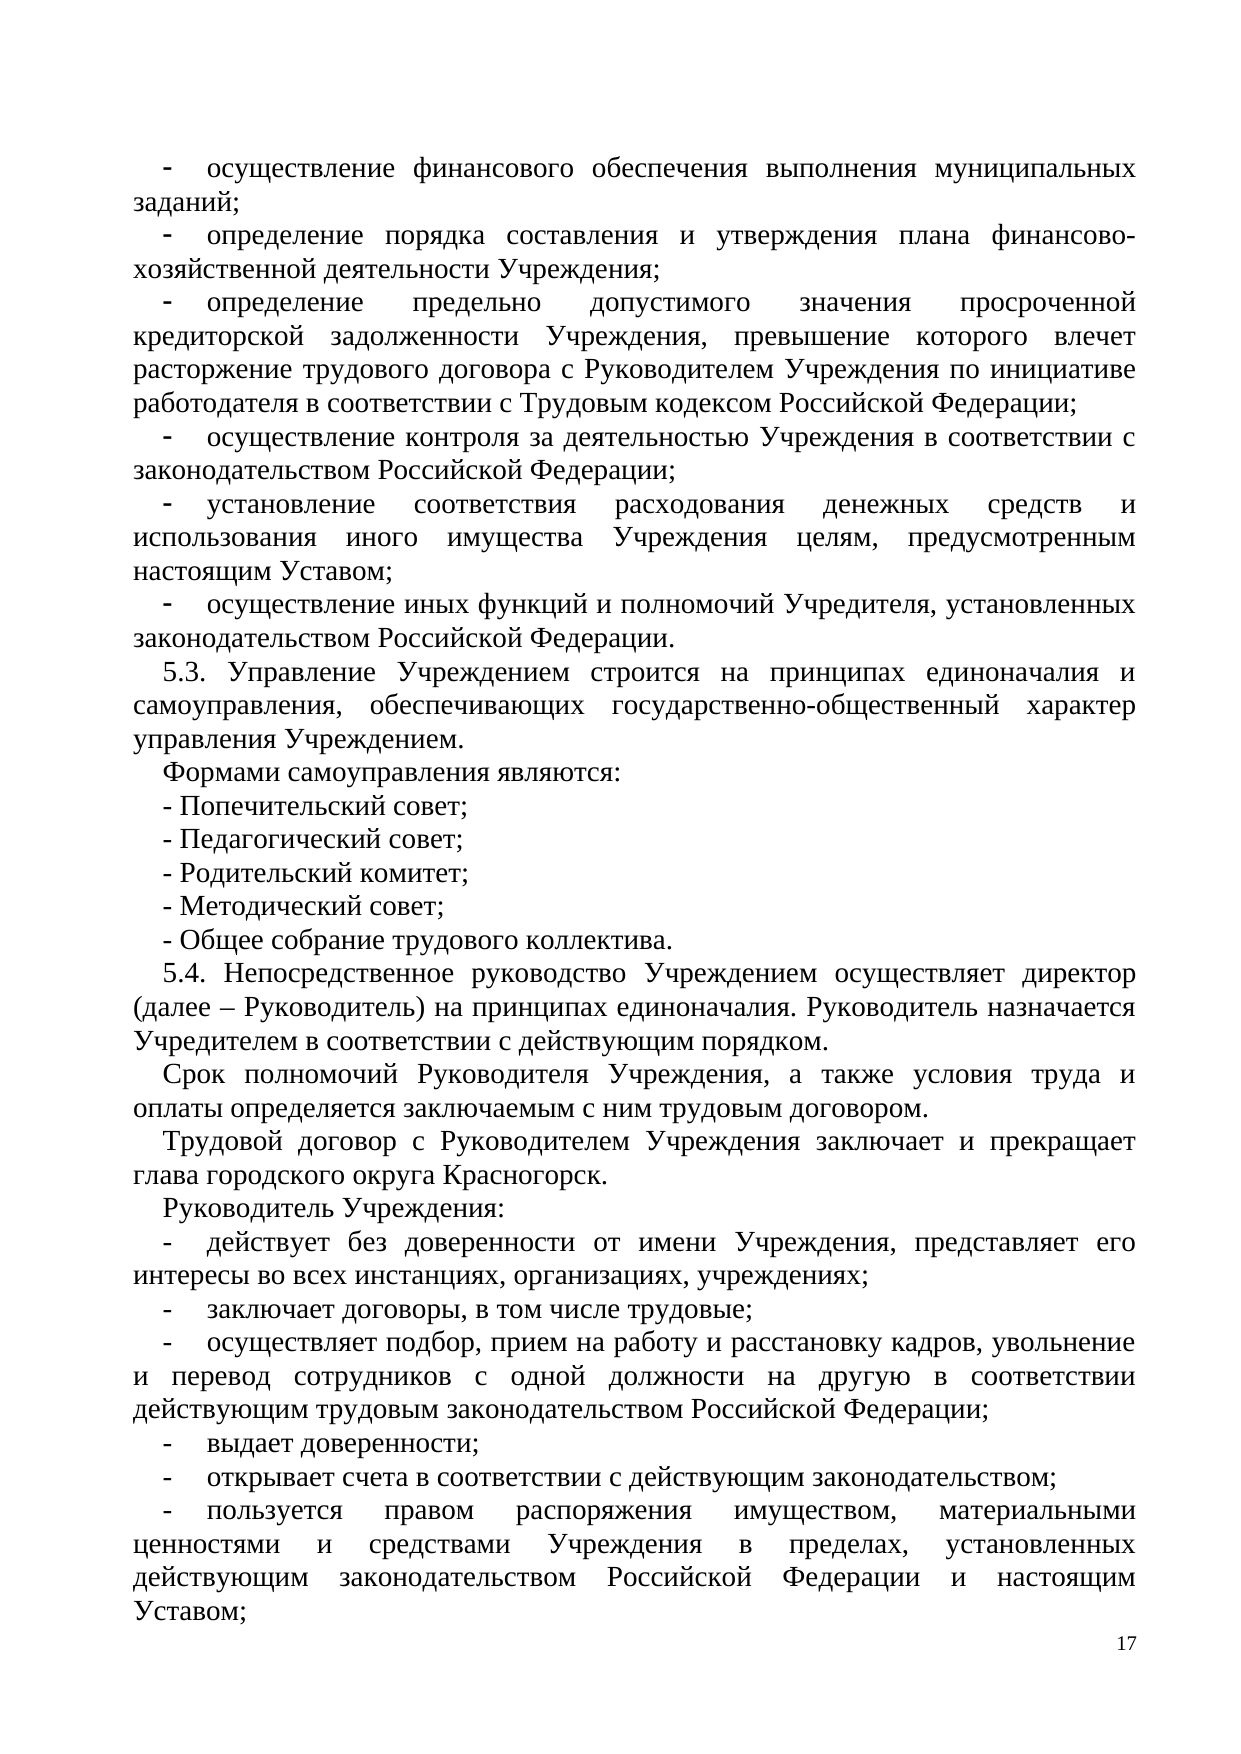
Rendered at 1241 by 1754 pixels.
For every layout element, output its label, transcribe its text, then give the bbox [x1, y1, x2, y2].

text Трудовой договор с Руководителем Учреждения заключает и прекращает глава городского округа Красногорск. [133, 1123, 1137, 1190]
list осуществляет подбор, прием на работу и расстановку кадров, увольнение и перевод сотрудников с одной должности на другую в соответствии действующим трудовым законодательством Российской Федерации; [133, 1324, 1137, 1425]
list осуществление финансового обеспечения выполнения муниципальных заданий; [133, 150, 1137, 217]
list заключает договоры, в том числе трудовые; [133, 1291, 1137, 1324]
text - Родительский комитет; [133, 855, 1137, 888]
text 5.3. Управление Учреждением строится на принципах единоначалия и самоуправления, обеспечивающих государственно-общественный характер управления Учреждением. [133, 654, 1137, 754]
list установление соответствия расходования денежных средств и использования иного имущества Учреждения целям, предусмотренным настоящим Уставом; [133, 486, 1137, 587]
list открывает счета в соответствии с действующим законодательством; [133, 1459, 1137, 1492]
list осуществление контроля за деятельностью Учреждения в соответствии с законодательством Российской Федерации; [133, 419, 1137, 486]
text Формами самоуправления являются: [133, 754, 1137, 788]
list определение порядка составления и утверждения плана финансово-хозяйственной деятельности Учреждения; [133, 217, 1137, 284]
text - Методический совет; [133, 888, 1137, 922]
list выдает доверенности; [133, 1425, 1137, 1459]
list определение предельно допустимого значения просроченной кредиторской задолженности Учреждения, превышение которого влечет расторжение трудового договора с Руководителем Учреждения по инициативе работодателя в соответствии с Трудовым кодексом Российской Федерации; [133, 284, 1137, 419]
text - Педагогический совет; [133, 821, 1137, 855]
text 5.4. Непосредственное руководство Учреждением осуществляет директор (далее – Руководитель) на принципах единоначалия. Руководитель назначается Учредителем в соответствии с действующим порядком. [133, 956, 1137, 1056]
list действует без доверенности от имени Учреждения, представляет его интересы во всех инстанциях, организациях, учреждениях; [133, 1224, 1137, 1291]
list пользуется правом распоряжения имуществом, материальными ценностями и средствами Учреждения в пределах, установленных действующим законодательством Российской Федерации и настоящим Уставом; [133, 1492, 1137, 1626]
text - Общее собрание трудового коллектива. [133, 922, 1137, 956]
text - Попечительский совет; [133, 788, 1137, 821]
list осуществление иных функций и полномочий Учредителя, установленных законодательством Российской Федерации. [133, 587, 1137, 654]
text Срок полномочий Руководителя Учреждения, а также условия труда и оплаты определяется заключаемым с ним трудовым договором. [133, 1056, 1137, 1123]
text Руководитель Учреждения: [133, 1190, 1137, 1224]
